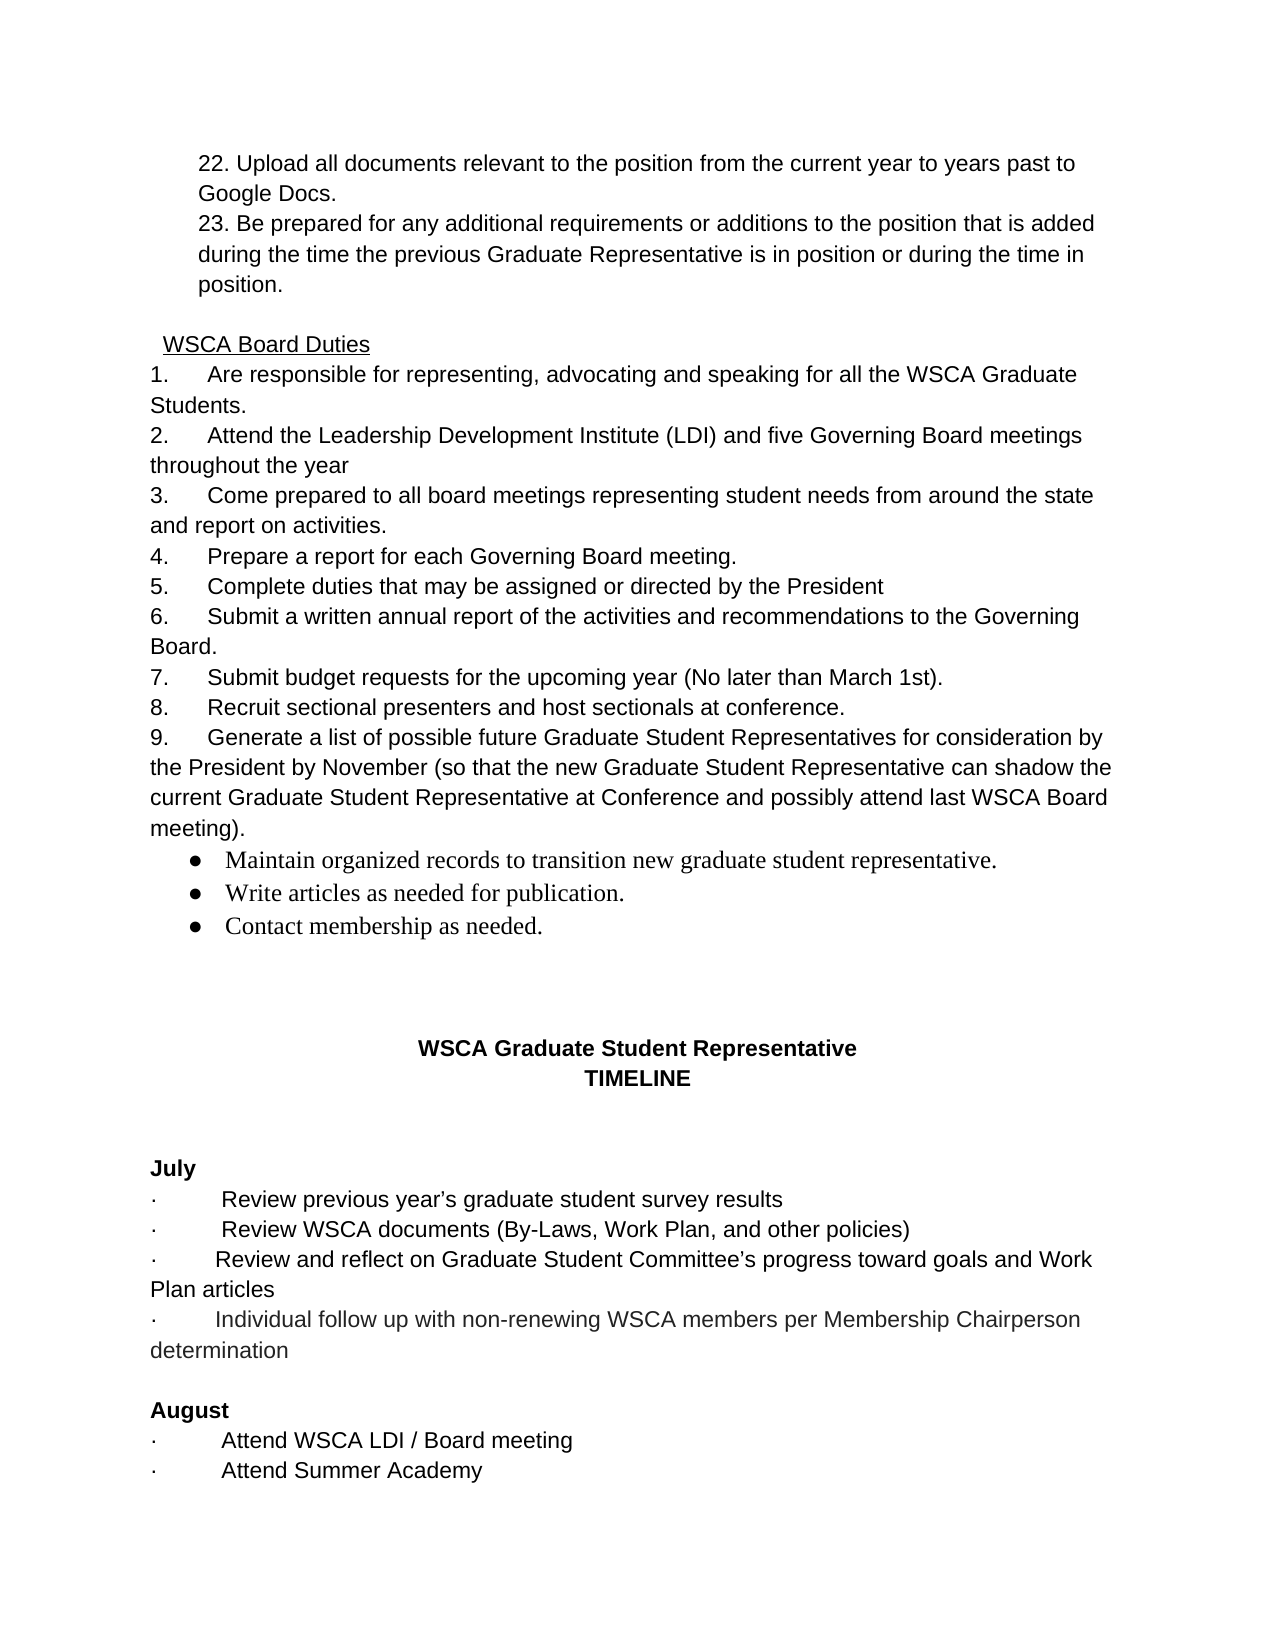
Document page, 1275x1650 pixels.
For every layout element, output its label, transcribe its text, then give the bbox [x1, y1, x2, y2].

list Contact membership as needed. [188, 911, 1125, 939]
text 8. Recruit sectional presenters and host sectionals at conference. [150, 694, 1125, 720]
text WSCA Board Duties [150, 331, 1125, 358]
text 5. Complete duties that may be assigned or directed by the President [150, 573, 1125, 599]
text July [150, 1155, 1125, 1182]
text · ­ Attend WSCA LDI / Board meeting [150, 1427, 1125, 1453]
list Maintain organized records to transition new graduate student representative. [188, 845, 1125, 873]
text 6. Submit a written annual report of the activities and recommendations to the Governing Board. [150, 603, 1125, 660]
text · Individual follow up with non-renewing WSCA members per Membership Chairperson determination [150, 1306, 1125, 1363]
text · Review and reflect on Graduate Student Committee’s progress toward goals and Work Plan articles [150, 1246, 1125, 1302]
text August [150, 1397, 1125, 1423]
text · ­ Review WSCA documents (By-Laws, Work Plan, and other policies) [150, 1216, 1125, 1242]
text 7. Submit budget requests for the upcoming year (No later than March 1st). [150, 663, 1125, 690]
text 9. Generate a list of possible future Graduate Student Representatives for consideration by the President by November (so that the new Graduate Student Representative can shadow the current Graduate Student Representative at Conference and possibly attend last WSCA Board meeting). [150, 724, 1125, 841]
text · Review previous year’s graduate student survey results [150, 1186, 1125, 1212]
text 22. Upload all documents relevant to the position from the current year to years past to Google Docs. [198, 150, 1125, 207]
text 2. Attend the Leadership Development Institute (LDI) and five Governing Board meetings throughout the year [150, 422, 1125, 478]
text WSCA Graduate Student Representative [150, 1034, 1125, 1061]
list Write articles as needed for publication. [188, 878, 1125, 907]
text 3. Come prepared to all board meetings representing student needs from around the state and report on activities. [150, 482, 1125, 539]
text TIMELINE [150, 1065, 1125, 1091]
text 4. Prepare a report for each Governing Board meeting. [150, 543, 1125, 569]
text · ­ Attend Summer Academy [150, 1457, 1125, 1484]
text 1. Are responsible for representing, advocating and speaking for all the WSCA Graduate Students. [150, 361, 1125, 418]
text 23. Be prepared for any additional requirements or additions to the position that is added during the time the previous Graduate Representative is in position or during the time in position. [198, 210, 1125, 297]
